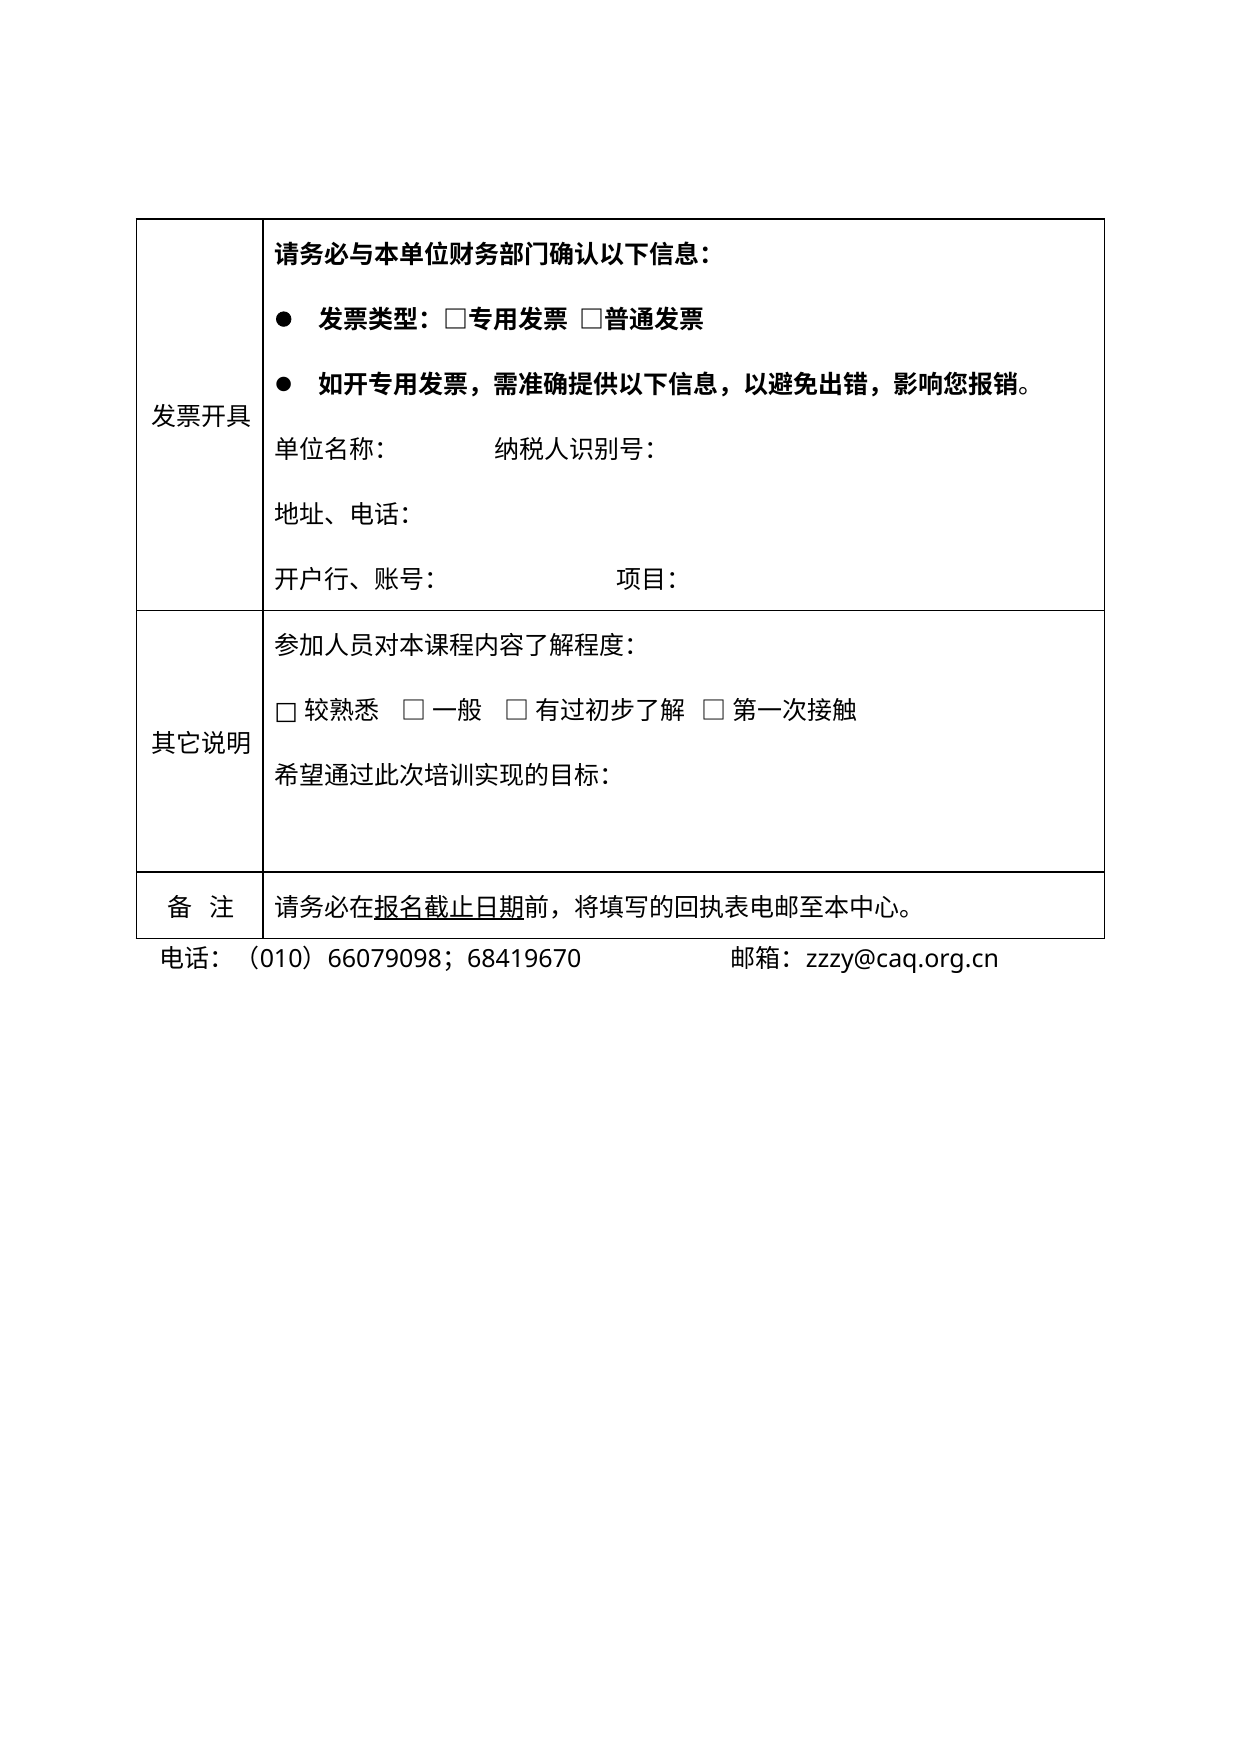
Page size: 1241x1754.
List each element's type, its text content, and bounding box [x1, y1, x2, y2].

table_cell 其它说明 [137, 611, 262, 871]
table_cell 备 注 [137, 873, 262, 938]
table_cell 发票开具 [137, 220, 262, 610]
table_cell 请务必在报名截止日期前，将填写的回执表电邮至本中心。 [264, 873, 1104, 938]
text 电话：（010）66079098；68419670 邮箱：zzzy@caq.org.cn [159, 939, 1081, 975]
table_cell 请务必与本单位财务部门确认以下信息： 发票类型：□专用发票 □普通发票 如开专用发票，需准确提供以下信息，以避免出错，影响您报销。 单位名称： 纳税人识别号： 地址、电话： 开户行、账号： 项目： [264, 220, 1104, 610]
table_cell 参加人员对本课程内容了解程度： □ 较熟悉 □ 一般 □ 有过初步了解 □ 第一次接触 希望通过此次培训实现的目标： [264, 611, 1104, 871]
